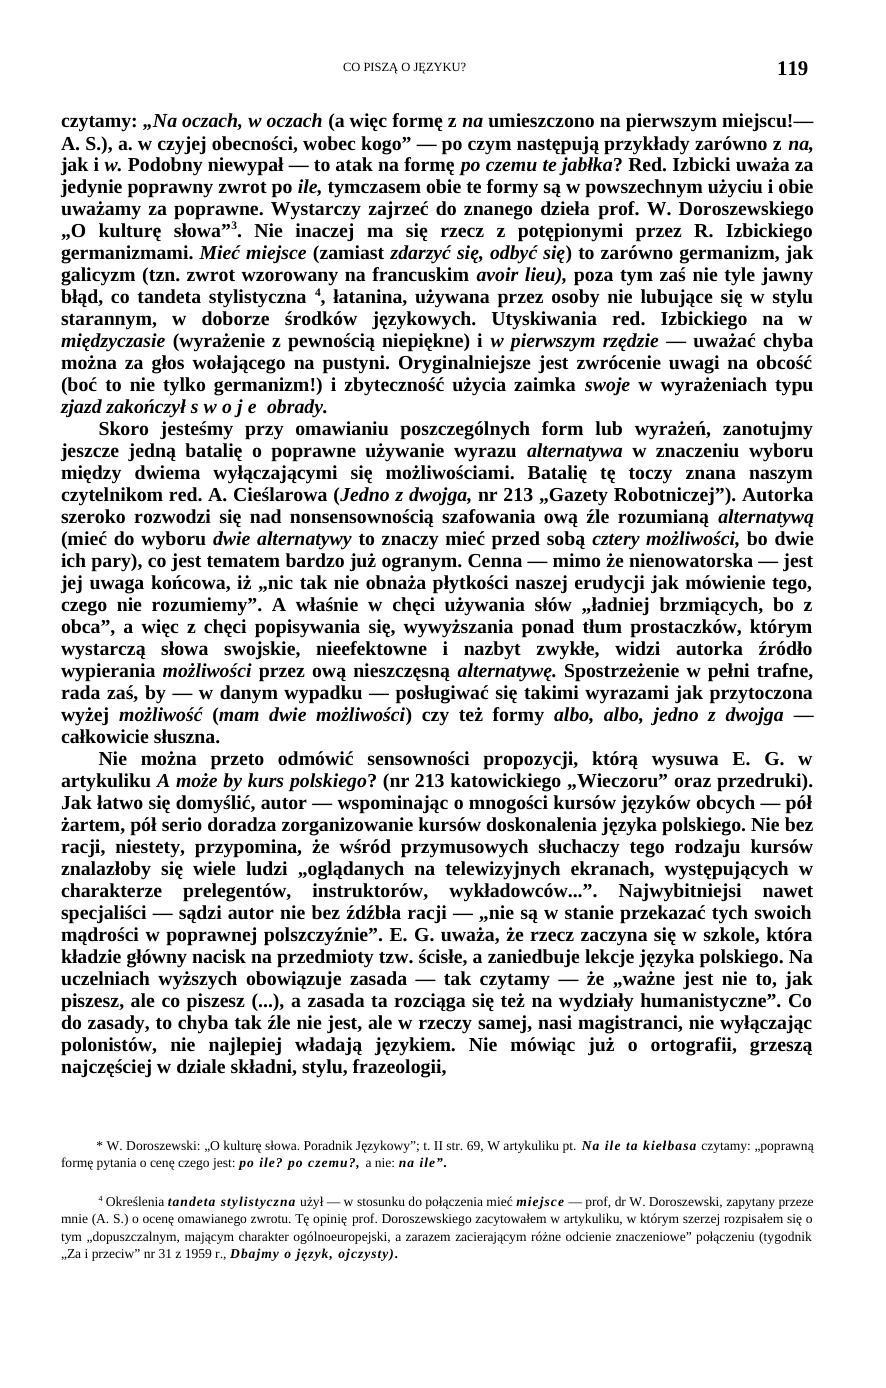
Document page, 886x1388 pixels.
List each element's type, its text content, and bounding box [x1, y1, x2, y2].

text Nie można przeto odmówić sensowności propozycji, którą wysuwa E. G. w artykuliku A może by kurs polskiego? (nr 213 katowickiego „Wieczoru” oraz przedruki). Jak łatwo się domyślić, autor — wspominając o mnogości kursów języków obcych — pół żartem, pół serio doradza zorganizowanie kursów doskonalenia języka polskiego. Nie bez racji, niestety, przypomina, że wśród przymusowych słuchaczy tego rodzaju kursów znalazłoby się wiele ludzi „oglądanych na telewizyjnych ekranach, występujących w charakterze prelegentów, instruktorów, wykładowców...”. Najwybitniejsi nawet specjaliści — sądzi autor nie bez źdźbła racji — „nie są w stanie przekazać tych swoich mądrości w poprawnej polszczyźnie”. E. G. uważa, że rzecz zaczyna się w szkole, która kładzie główny nacisk na przedmioty tzw. ścisłe, a zaniedbuje lekcje języka polskiego. Na uczelniach wyższych obowiązuje zasada — tak czytamy — że „ważne jest nie to, jak piszesz, ale co piszesz (...), a zasada ta rozciąga się też na wydziały humanistyczne”. Co do zasady, to chyba tak źle nie jest, ale w rzeczy samej, nasi magistranci, nie wyłączając polonistów, nie najlepiej władają językiem. Nie mówiąc już o ortografii, grzeszą najczęściej w dziale składni, stylu, frazeologii, [61, 748, 814, 1077]
text CO PISZĄ О JĘZYKU? [343, 61, 466, 74]
text Skoro jesteśmy przy omawianiu poszczególnych form lub wyrażeń, zanotujmy jeszcze jedną batalię o poprawne używanie wyrazu alternatywa w znaczeniu wyboru między dwiema wyłączającymi się możliwościami. Batalię tę toczy znana naszym czytelnikom red. A. Cieślarowa (Jedno z dwojga, nr 213 „Gazety Robotniczej”). Autorka szeroko rozwodzi się nad nonsensownością szafowania ową źle rozumianą alternatywą (mieć do wyboru dwie alternatywy to znaczy mieć przed sobą cztery możliwości, bo dwie ich pary), co jest tematem bardzo już ogranym. Cenna — mimo że nienowatorska — jest jej uwaga końcowa, iż „nic tak nie obnaża płytkości naszej erudycji jak mówienie tego, czego nie rozumiemy”. A właśnie w chęci używania słów „ładniej brzmiących, bo z obca”, a więc z chęci popisywania się, wywyższania ponad tłum prostaczków, którym wystarczą słowa swojskie, nieefektowne i nazbyt zwykłe, widzi autorka źródło wypierania możliwości przez ową nieszczęsną alternatywę. Spostrzeżenie w pełni trafne, rada zaś, by — w danym wypadku — posługiwać się takimi wyrazami jak przytoczona wyżej możliwość (mam dwie możliwości) czy też formy albo, albo, jedno z dwojga — całkowicie słuszna. [61, 418, 814, 748]
text czytamy: „Na oczach, w oczach (a więc formę z na umieszczono na pierwszym miejscu!—A. S.), a. w czyjej obecności, wobec kogo” — po czym następują przykłady zarówno z na, jak i w. Podobny niewypał — to atak na formę po czemu te jabłka? Red. Izbicki uważa za jedynie poprawny zwrot po ile, tymczasem obie te formy są w powszechnym użyciu i obie uważamy za poprawne. Wystarczy zajrzeć do znanego dzieła prof. W. Doroszewskiego „O kulturę słowa”3. Nie inaczej ma się rzecz z potępionymi przez R. Izbickiego germanizmami. Mieć miejsce (zamiast zdarzyć się, odbyć się) to zarówno germanizm, jak galicyzm (tzn. zwrot wzorowany na francuskim avoir lieu), poza tym zaś nie tyle jawny błąd, co tandeta stylistyczna 4, łatanina, używana przez osoby nie lubujące się w stylu starannym, w doborze środków językowych. Utyskiwania red. Izbickiego na w międzyczasie (wyrażenie z pewnością niepiękne) i w pierwszym rzędzie — uważać chyba można za głos wołającego na pustyni. Oryginalniejsze jest zwrócenie uwagi na obcość (boć to nie tylko germanizm!) i zbyteczność użycia zaimka swoje w wyrażeniach typu zjazd zakończył swoje obrady. [61, 110, 814, 418]
text 119 [777, 58, 808, 79]
text 4 Określenia tandeta stylistyczna użył — w stosunku do połączenia mieć miejsce — prof, dr W. Doroszewski, zapytany przeze mnie (A. S.) o ocenę omawianego zwrotu. Tę opinię prof. Doroszewskiego zacytowałem w artykuliku, w którym szerzej rozpisałem się o tym „dopuszczalnym, mającym charakter ogólnoeuropejski, a zarazem zacierającym różne odcienie znaczeniowe” połączeniu (tygodnik „Za i przeciw” nr 31 z 1959 r., Dbajmy o język, ojczysty). [61, 1192, 814, 1262]
text * W. Doroszewski: „O kulturę słowa. Poradnik Językowy”; t. II str. 69, W artykuliku pt. Na ile ta kiełbasa czytamy: „poprawną formę pytania o cenę czego jest: po ile? po czemu?, a nie: na ile”. [61, 1136, 814, 1171]
